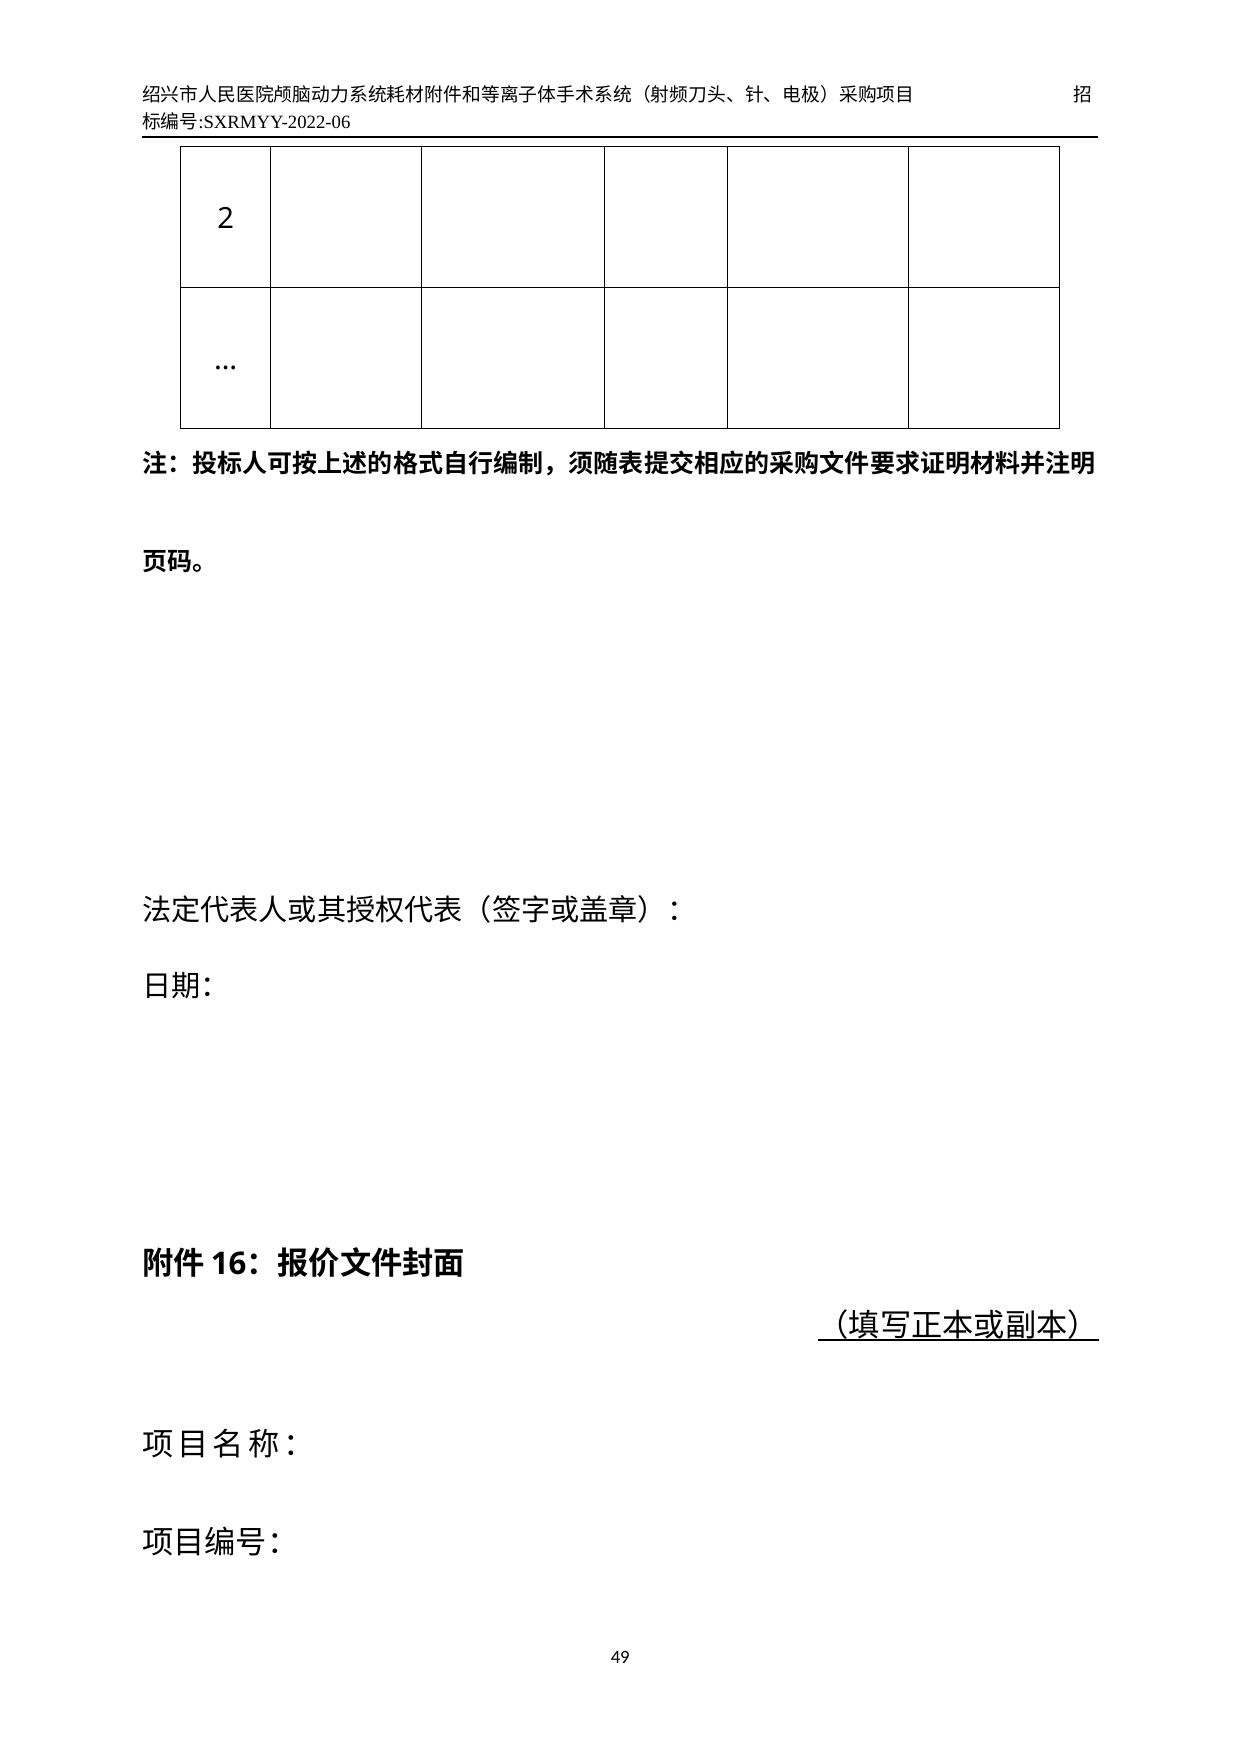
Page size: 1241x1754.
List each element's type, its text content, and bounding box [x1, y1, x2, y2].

table_cell [271, 147, 421, 287]
text 附件16：报价文件封面 [142, 1238, 1098, 1284]
table_cell [605, 147, 727, 287]
table_cell [422, 147, 604, 287]
table_cell [909, 147, 1059, 287]
text 日期： [142, 963, 1098, 1005]
text 项目编号： [142, 1507, 1098, 1572]
text （填写正本或副本） [142, 1300, 1098, 1345]
text 项目名称： [142, 1409, 1110, 1474]
table_cell [605, 288, 727, 428]
table_cell … [181, 288, 270, 428]
table_cell [909, 288, 1059, 428]
table_cell [422, 288, 604, 428]
table_cell 2 [181, 147, 270, 287]
table_cell [271, 288, 421, 428]
table_cell [728, 288, 908, 428]
text 注：投标人可按上述的格式自行编制，须随表提交相应的采购文件要求证明材料并注明页码。 [142, 429, 1098, 592]
text 法定代表人或其授权代表（签字或盖章）： [142, 886, 1098, 928]
table_cell [728, 147, 908, 287]
